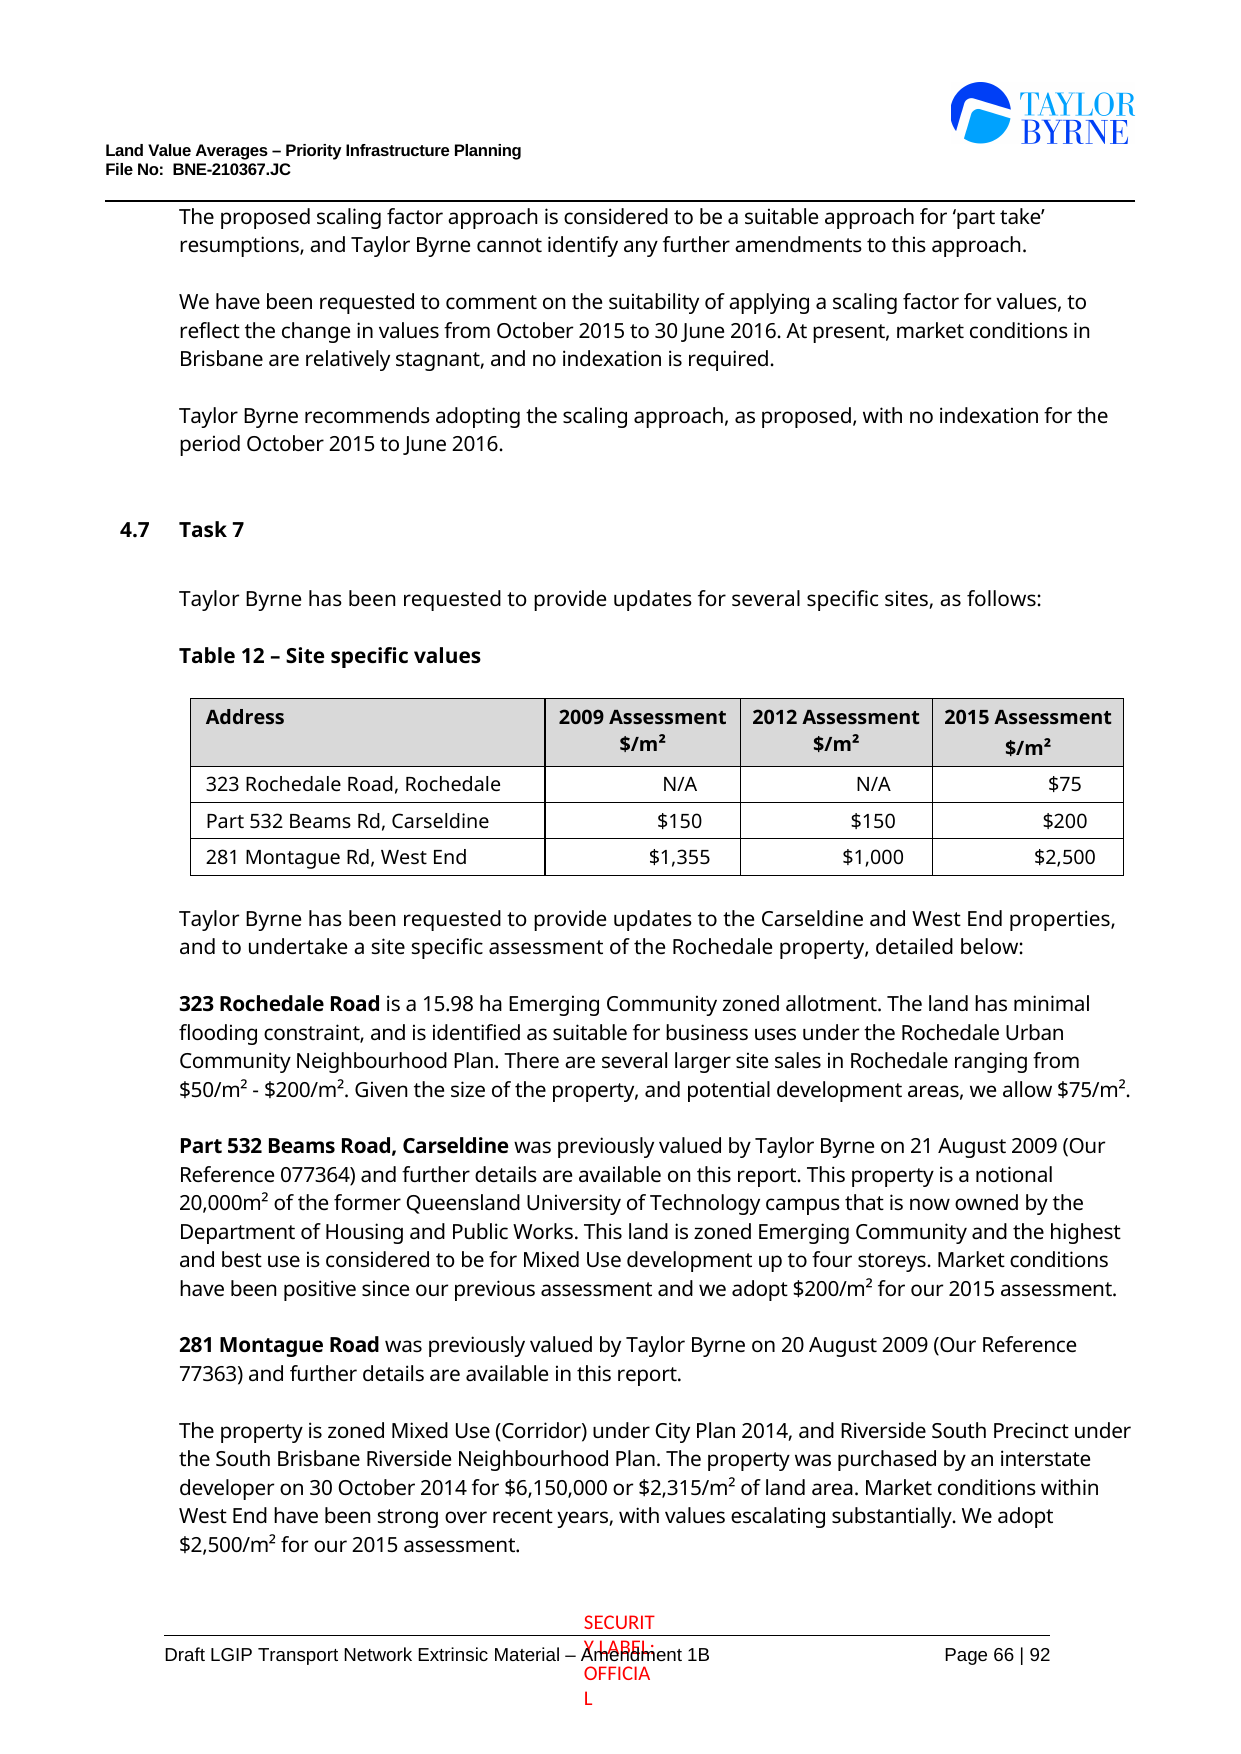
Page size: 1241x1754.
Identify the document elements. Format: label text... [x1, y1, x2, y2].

text Taylor Byrne has been requested to provide updates for several specific sites, as follows: [179, 584, 1135, 613]
text The proposed scaling factor approach is considered to be a suitable approach for ‘part take’ resumptions, and Taylor Byrne cannot identify any further amendments to this approach. [179, 202, 1135, 259]
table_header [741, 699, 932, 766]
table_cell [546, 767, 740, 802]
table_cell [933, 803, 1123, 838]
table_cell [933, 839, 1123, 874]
text Taylor Byrne recommends adopting the scaling approach, as proposed, with no indexation for the period October 2015 to June 2016. [179, 401, 1135, 458]
text Taylor Byrne has been requested to provide updates to the Carseldine and West End properties, and to undertake a site specific assessment of the Rochedale property, detailed below: [179, 904, 1135, 961]
text Part 532 Beams Road, Carseldine was previously valued by Taylor Byrne on 21 August 2009 (Our Reference 077364) and further details are available on this report. This property is a notional 20,000m² of the former Queensland University of Technology campus that is now owned by the Department of Housing and Public Works. This land is zoned Emerging Community and the highest and best use is considered to be for Mixed Use development up to four storeys. Market conditions have been positive since our previous assessment and we adopt $200/m² for our 2015 assessment. [179, 1132, 1135, 1302]
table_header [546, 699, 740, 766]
picture [951, 82, 1136, 144]
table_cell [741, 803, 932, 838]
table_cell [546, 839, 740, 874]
text 281 Montague Road was previously valued by Taylor Byrne on 20 August 2009 (Our Reference 77363) and further details are available in this report. [179, 1331, 1135, 1387]
subtitle Task 7 [120, 515, 1135, 543]
text We have been requested to comment on the suitability of applying a scaling factor for values, to reflect the change in values from October 2015 to 30 June 2016. At present, market conditions in Brisbane are relatively stagnant, and no indexation is required. [179, 287, 1135, 373]
text Table 12 – Site specific values [179, 641, 1135, 669]
text The property is zoned Mixed Use (Corridor) under City Plan 2014, and Riverside South Precinct under the South Brisbane Riverside Neighbourhood Plan. The property was purchased by an interstate developer on 30 October 2014 for $6,150,000 or $2,315/m² of land area. Market conditions within West End have been strong over recent years, with values escalating substantially. We adopt $2,500/m² for our 2015 assessment. [179, 1416, 1135, 1558]
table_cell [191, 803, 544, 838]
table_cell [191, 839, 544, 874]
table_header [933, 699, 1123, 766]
text 323 Rochedale Road is a 15.98 ha Emerging Community zoned allotment. The land has minimal flooding constraint, and is identified as suitable for business uses under the Rochedale Urban Community Neighbourhood Plan. There are several larger site sales in Rochedale ranging from $50/m² - $200/m². Given the size of the property, and potential development areas, we allow $75/m². [179, 989, 1135, 1103]
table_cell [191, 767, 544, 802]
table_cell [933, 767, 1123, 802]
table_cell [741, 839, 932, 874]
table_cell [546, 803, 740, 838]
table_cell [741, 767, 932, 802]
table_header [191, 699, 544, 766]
